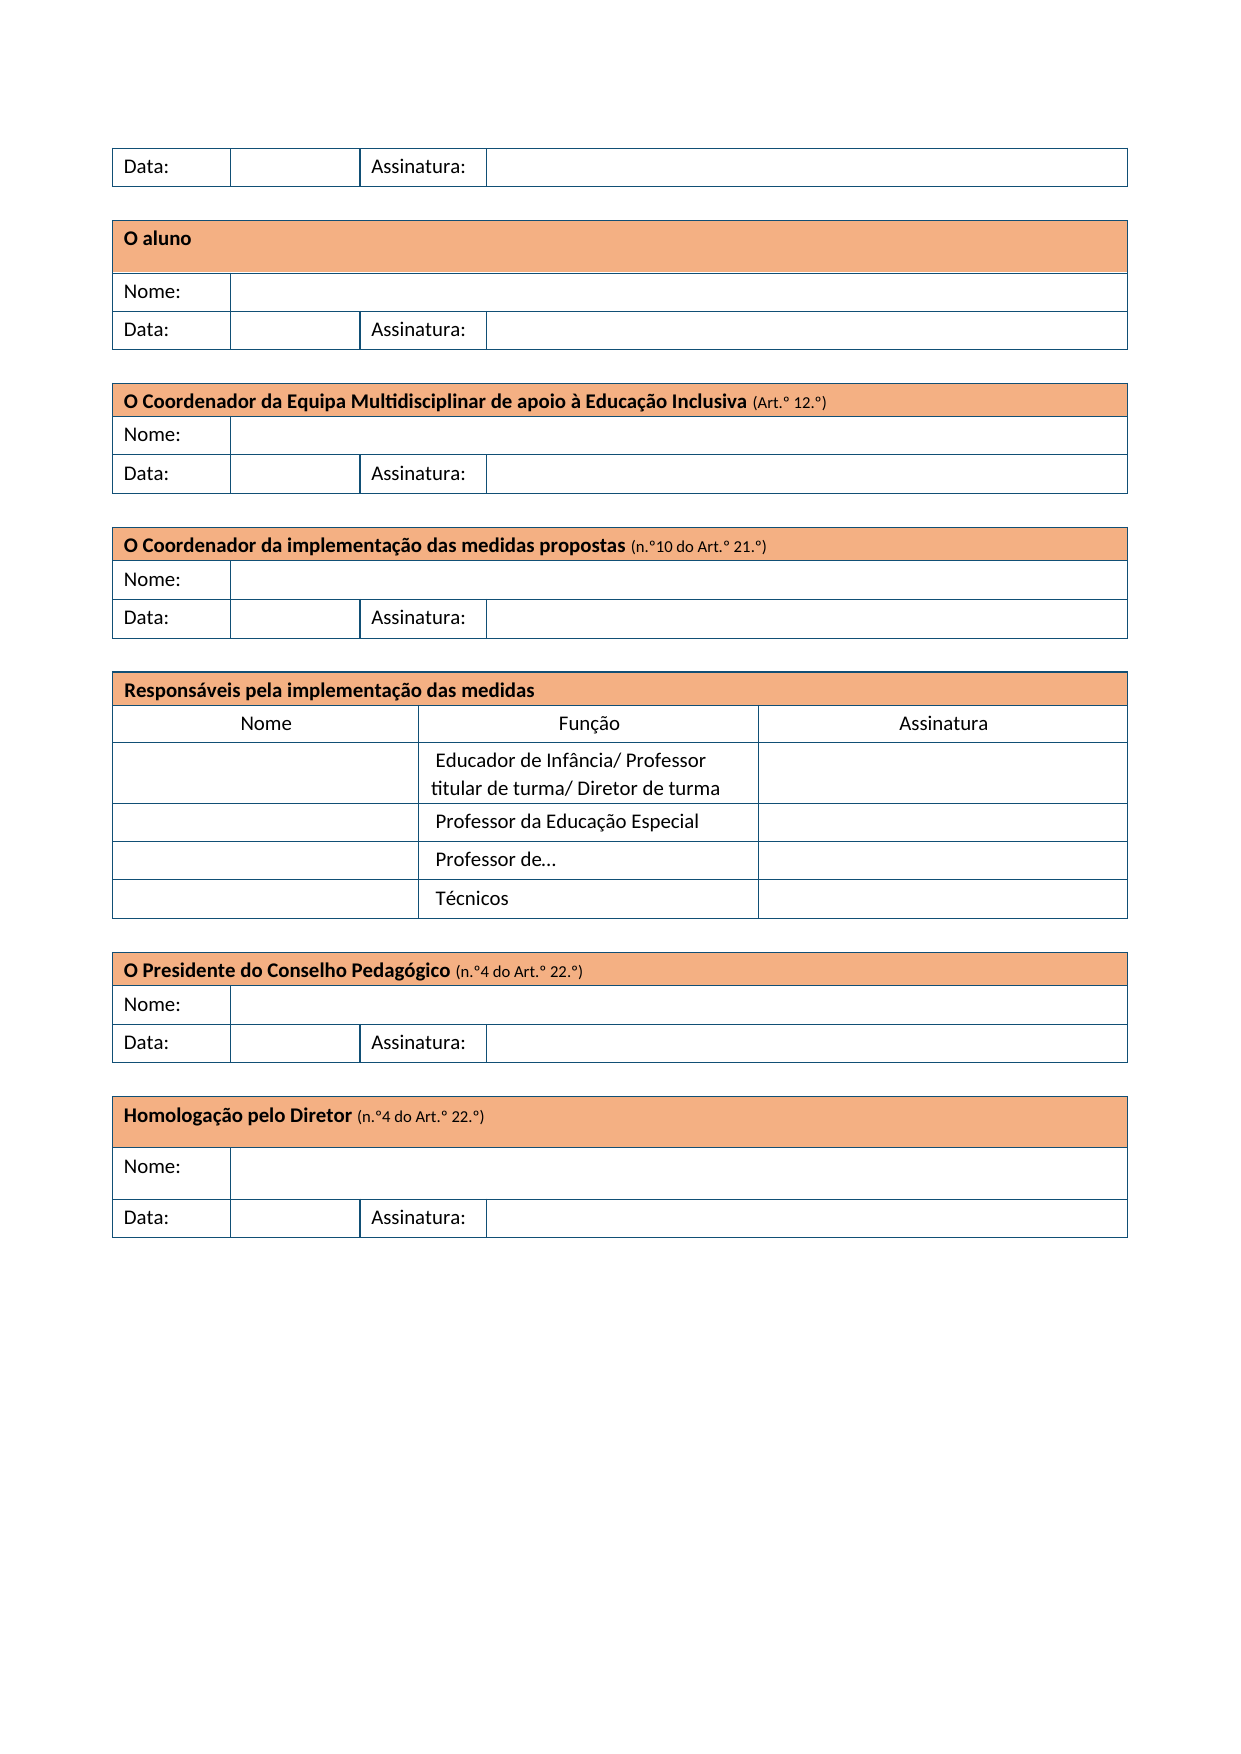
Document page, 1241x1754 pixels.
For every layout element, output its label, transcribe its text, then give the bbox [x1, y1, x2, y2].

table_cell [113, 880, 418, 918]
table_cell [759, 842, 1127, 879]
table_cell Assinatura: [361, 600, 486, 637]
table_header O Coordenador da implementação das medidas propostas (n.º10 do Art.º 21.º) [113, 528, 1127, 560]
table_cell Nome: [113, 274, 230, 311]
table_cell [231, 1148, 1127, 1198]
table_cell Nome: [113, 417, 230, 454]
table_cell [113, 743, 418, 802]
table_cell [231, 417, 1127, 454]
table_cell [231, 149, 359, 186]
table_cell Assinatura: [361, 455, 486, 493]
table_cell [231, 986, 1127, 1024]
table_cell Professor de… [419, 842, 758, 879]
table_cell [759, 880, 1127, 918]
table_cell [759, 743, 1127, 802]
table_cell Assinatura [759, 706, 1127, 742]
table_cell Assinatura: [361, 149, 486, 186]
table_cell [759, 804, 1127, 841]
table_header Responsáveis pela implementação das medidas [113, 673, 1127, 705]
table_cell Técnicos [419, 880, 758, 918]
table_cell Nome: [113, 986, 230, 1024]
table_cell [231, 312, 359, 349]
table_cell [231, 274, 1127, 311]
table_header O aluno [113, 221, 231, 272]
table_cell Data: [113, 600, 230, 637]
table_header O Coordenador da Equipa Multidisciplinar de apoio à Educação Inclusiva (Art.º 12.º) [113, 384, 1127, 416]
table_cell [231, 1025, 359, 1062]
table_header O Presidente do Conselho Pedagógico (n.º4 do Art.º 22.º) [113, 953, 1127, 985]
table_cell [487, 312, 1127, 349]
table_cell [487, 600, 1127, 637]
table_cell Data: [113, 1025, 230, 1062]
table_cell Data: [113, 312, 230, 349]
table_cell [231, 455, 359, 493]
table_cell Assinatura: [361, 312, 486, 349]
table_cell Assinatura: [361, 1200, 486, 1237]
table_cell Data: [113, 149, 230, 186]
table_cell Nome: [113, 561, 230, 599]
table_cell [487, 1200, 1127, 1237]
table_cell [113, 804, 418, 841]
table_cell [231, 600, 359, 637]
table_cell [487, 455, 1127, 493]
table_cell Nome: [113, 1148, 230, 1198]
table_cell [231, 561, 1127, 599]
table_cell Professor da Educação Especial [419, 804, 758, 841]
table_header Homologação pelo Diretor (n.º4 do Art.º 22.º) [113, 1097, 1127, 1147]
table_cell Educador de Infância/ Professor titular de turma/ Diretor de turma [419, 743, 758, 802]
table_cell Data: [113, 1200, 230, 1237]
table_cell Função [419, 706, 758, 742]
table_cell [487, 149, 1127, 186]
table_cell [113, 842, 418, 879]
table_cell Nome [113, 706, 418, 742]
table_cell [487, 1025, 1127, 1062]
table_cell Assinatura: [361, 1025, 486, 1062]
table_cell [231, 1200, 359, 1237]
table_cell Data: [113, 455, 230, 493]
table_header [231, 221, 1127, 272]
